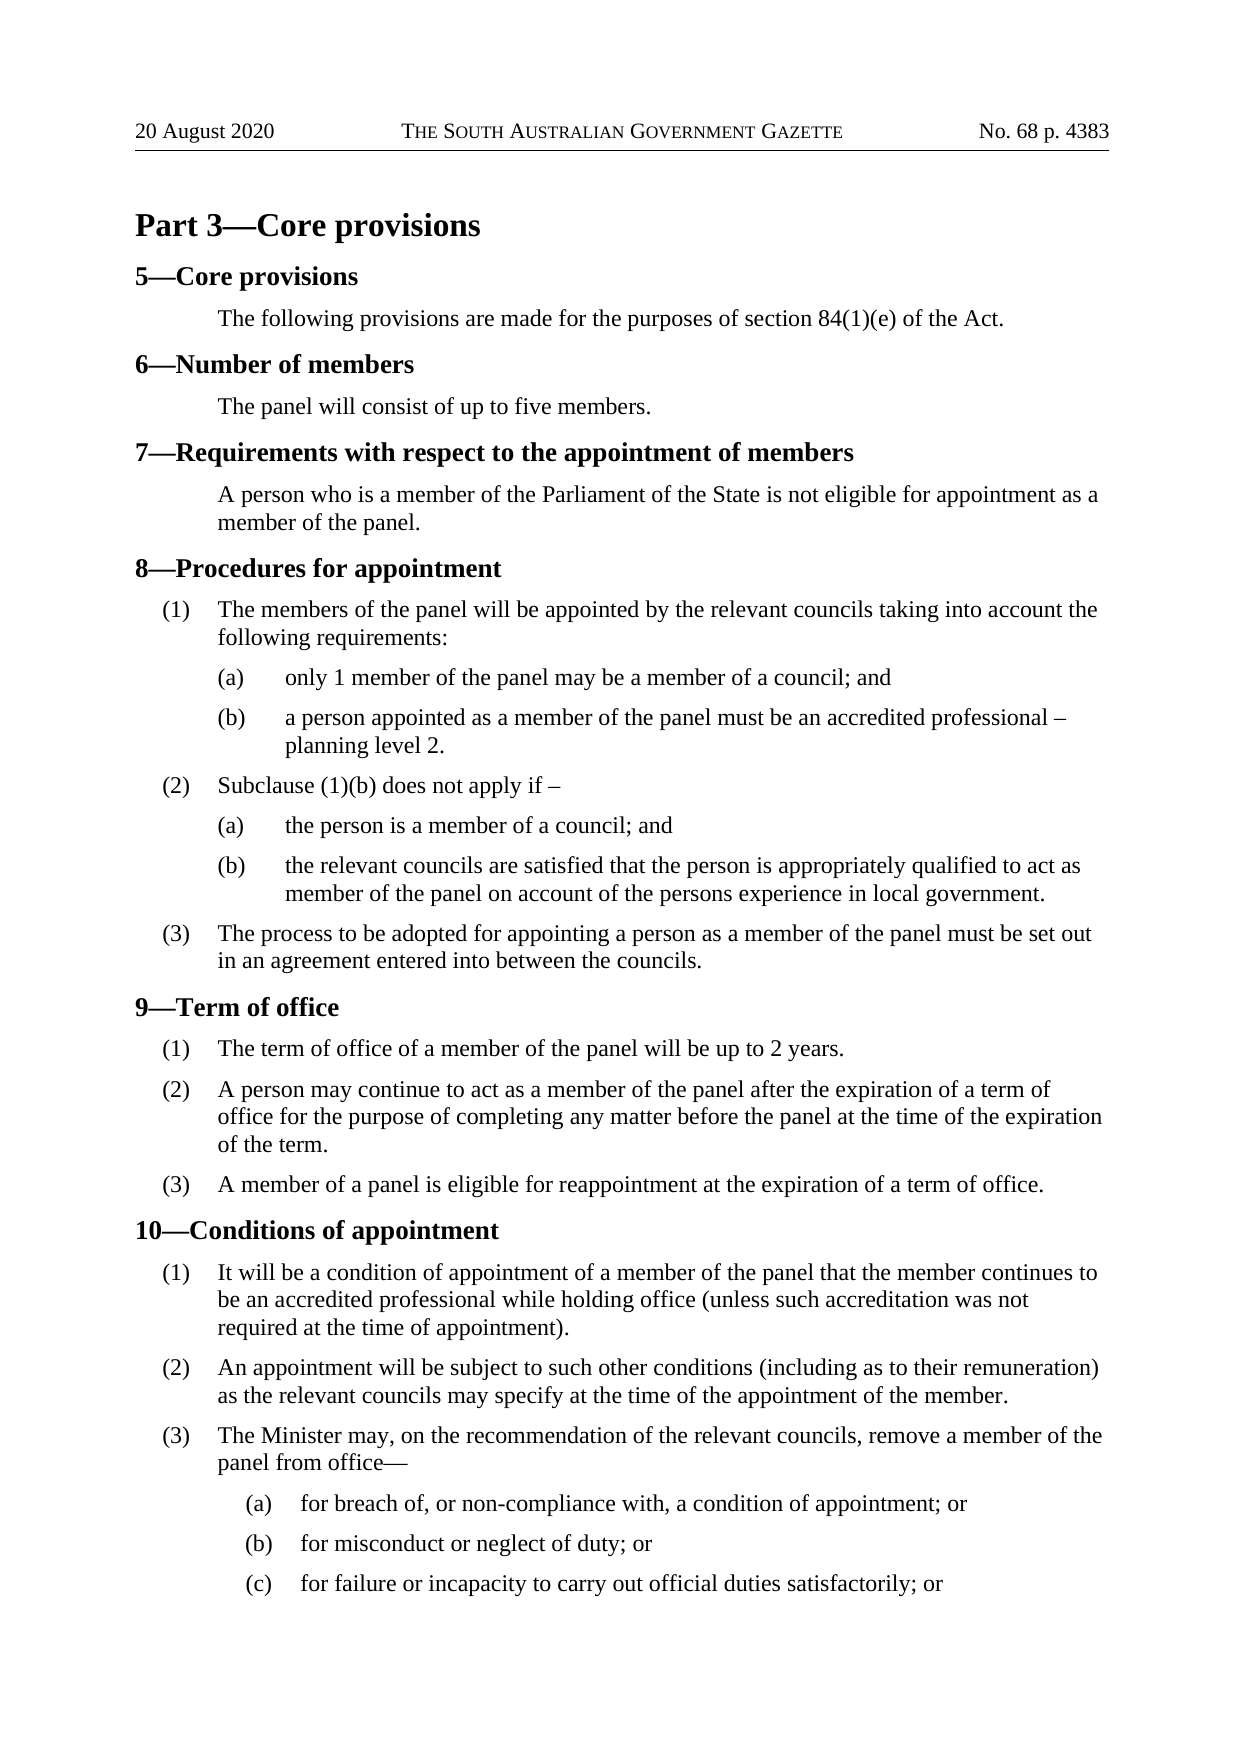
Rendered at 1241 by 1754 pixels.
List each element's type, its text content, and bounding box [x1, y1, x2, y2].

text (1) The term of office of a member of the panel will be up to 2 years. [135, 1034, 1109, 1062]
text (3) The process to be adopted for appointing a person as a member of the panel must be set out in an agreement entered into between the councils. [135, 919, 1109, 974]
text (b) the relevant councils are satisfied that the person is appropriately qualified to act as member of the panel on account of the persons experience in local government. [135, 851, 1109, 906]
text (3) The Minister may, on the recommendation of the relevant councils, remove a member of the panel from office— [135, 1421, 1109, 1476]
text (b) a person appointed as a member of the panel must be an accredited professional – planning level 2. [135, 703, 1109, 758]
text 6—Number of members [135, 348, 1109, 379]
text (a) for breach of, or non-compliance with, a condition of appointment; or [217, 1488, 1109, 1516]
text (1) It will be a condition of appointment of a member of the panel that the member continues to be an accredited professional while holding office (unless such accreditation was not required at the time of appointment). [135, 1258, 1109, 1341]
text (a) only 1 member of the panel may be a member of a council; and [135, 663, 1109, 691]
text 7—Requirements with respect to the appointment of members [135, 436, 1109, 467]
text 10—Conditions of appointment [135, 1214, 1109, 1245]
text 9—Term of office [135, 991, 1109, 1022]
text (a) the person is a member of a council; and [135, 811, 1109, 839]
text (1) The members of the panel will be appointed by the relevant councils taking into account the following requirements: [135, 596, 1109, 651]
text (2) A person may continue to act as a member of the panel after the expiration of a term of office for the purpose of completing any matter before the panel at the time of the expiration of the term. [135, 1074, 1109, 1157]
text (3) A member of a panel is eligible for reappointment at the expiration of a term of office. [135, 1170, 1109, 1197]
text 5—Core provisions [135, 261, 1109, 292]
text (b) for misconduct or neglect of duty; or [217, 1529, 1109, 1556]
text (2) An appointment will be subject to such other conditions (including as to their remuneration) as the relevant councils may specify at the time of the appointment of the member. [135, 1353, 1109, 1408]
text The panel will consist of up to five members. [135, 392, 1109, 420]
text A person who is a member of the Parliament of the State is not eligible for appointment as a member of the panel. [135, 480, 1109, 535]
text The following provisions are made for the purposes of section 84(1)(e) of the Act. [135, 304, 1109, 332]
text 8—Procedures for appointment [135, 552, 1109, 583]
text Part 3—Core provisions [135, 206, 1109, 244]
text (c) for failure or incapacity to carry out official duties satisfactorily; or [217, 1569, 1109, 1596]
text (2) Subclause (1)(b) does not apply if – [135, 771, 1109, 799]
